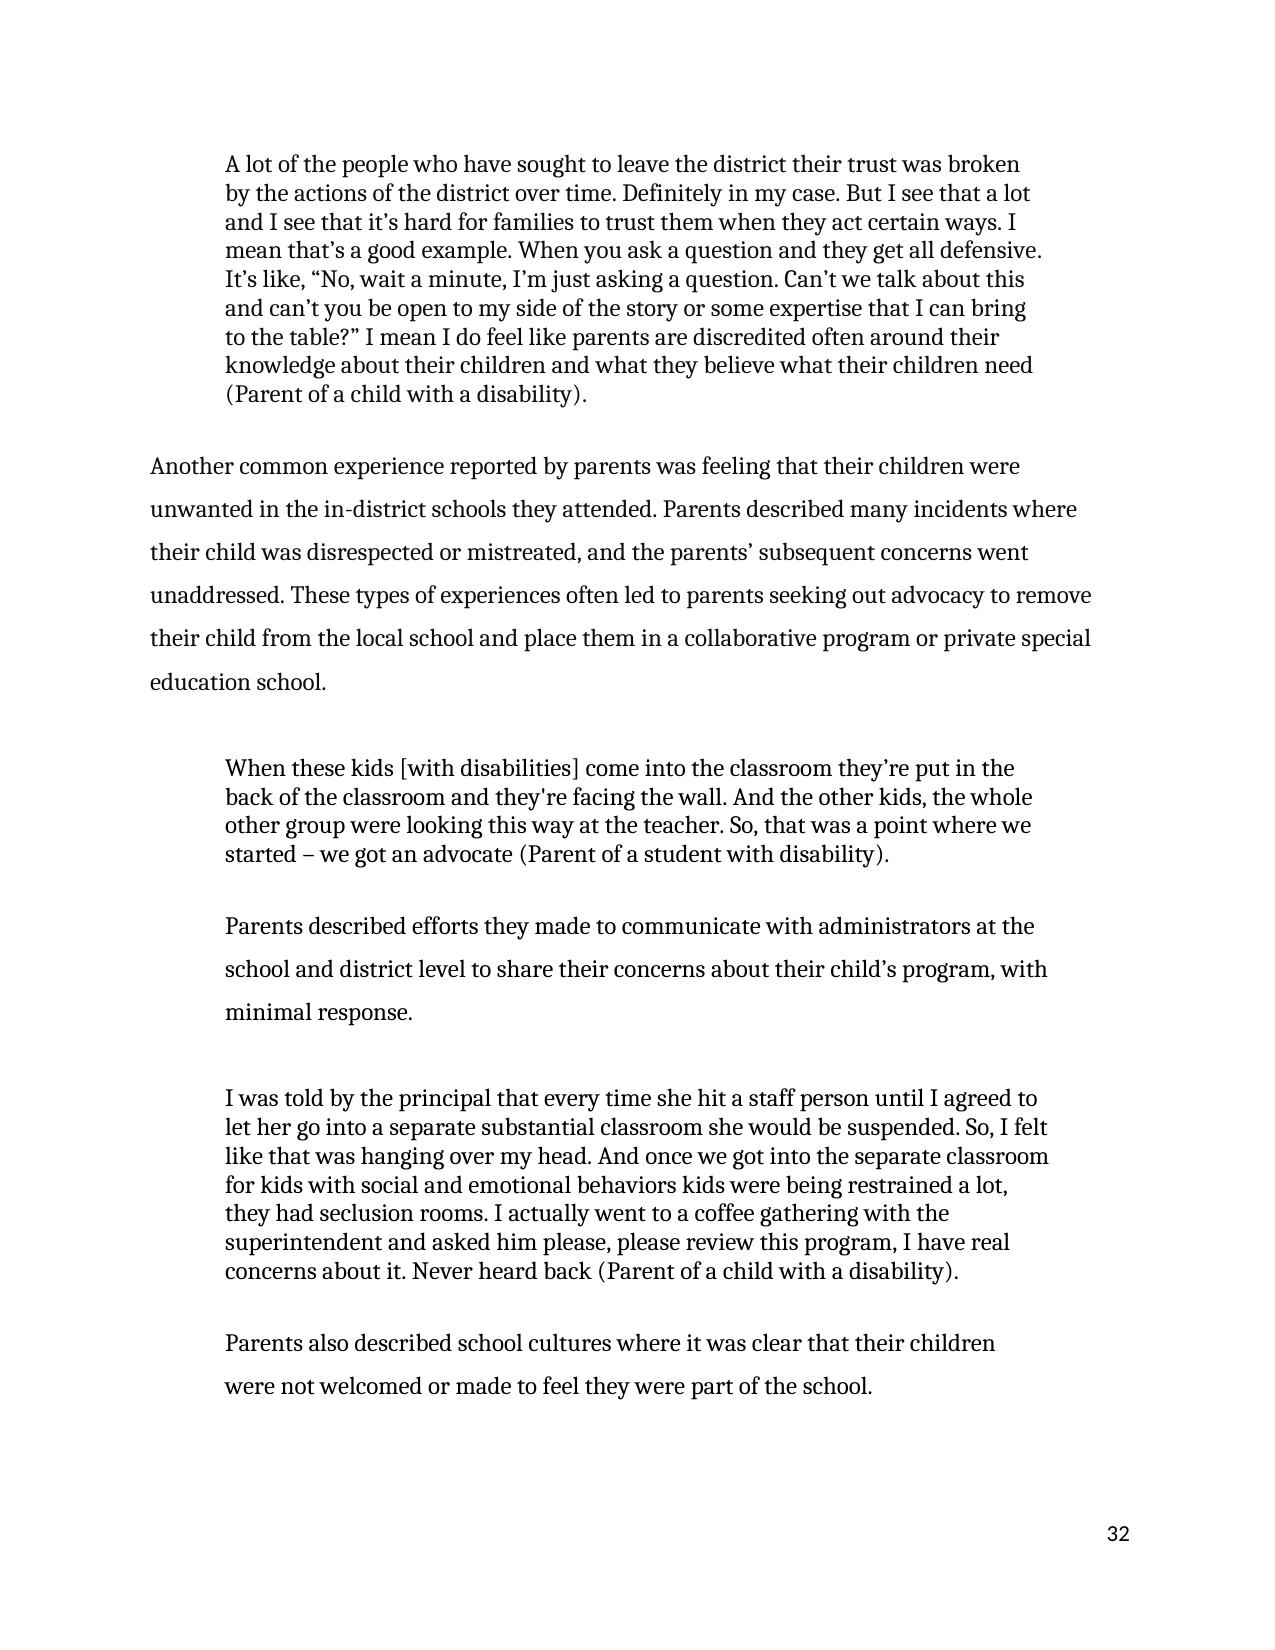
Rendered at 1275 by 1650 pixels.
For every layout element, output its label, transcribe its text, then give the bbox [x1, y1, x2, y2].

text When these kids [with disabilities] come into the classroom they’re put in the back of the classroom and they're facing the wall. And the other kids, the whole other group were looking this way at the teacher. So, that was a point where we started – we got an advocate (Parent of a student with disability). [225, 754, 1050, 869]
text Parents described efforts they made to communicate with administrators at the school and district level to share their concerns about their child’s program, with minimal response. [225, 912, 1050, 1027]
text Parents also described school cultures where it was clear that their children were not welcomed or made to feel they were part of the school. [225, 1329, 1050, 1401]
text I was told by the principal that every time she hit a staff person until I agreed to let her go into a separate substantial classroom she would be suspended. So, I felt like that was hanging over my head. And once we got into the separate classroom for kids with social and emotional behaviors kids were being restrained a lot, they had seclusion rooms. I actually went to a coffee gathering with the superintendent and asked him please, please review this program, I have real concerns about it. Never heard back (Parent of a child with a disability). [225, 1084, 1050, 1286]
text A lot of the people who have sought to leave the district their trust was broken by the actions of the district over time. Definitely in my case. But I see that a lot and I see that it’s hard for families to trust them when they act certain ways. I mean that’s a good example. When you ask a question and they get all defensive. It’s like, “No, wait a minute, I’m just asking a question. Can’t we talk about this and can’t you be open to my side of the story or some expertise that I can bring to the table?” I mean I do feel like parents are discredited often around their knowledge about their children and what they believe what their children need (Parent of a child with a disability). [225, 150, 1050, 409]
text Another common experience reported by parents was feeling that their children were unwanted in the in-district schools they attended. Parents described many incidents where their child was disrespected or mistreated, and the parents’ subsequent concerns went unaddressed. These types of experiences often led to parents seeking out advocacy to remove their child from the local school and place them in a collaborative program or private special education school. [150, 452, 1125, 696]
